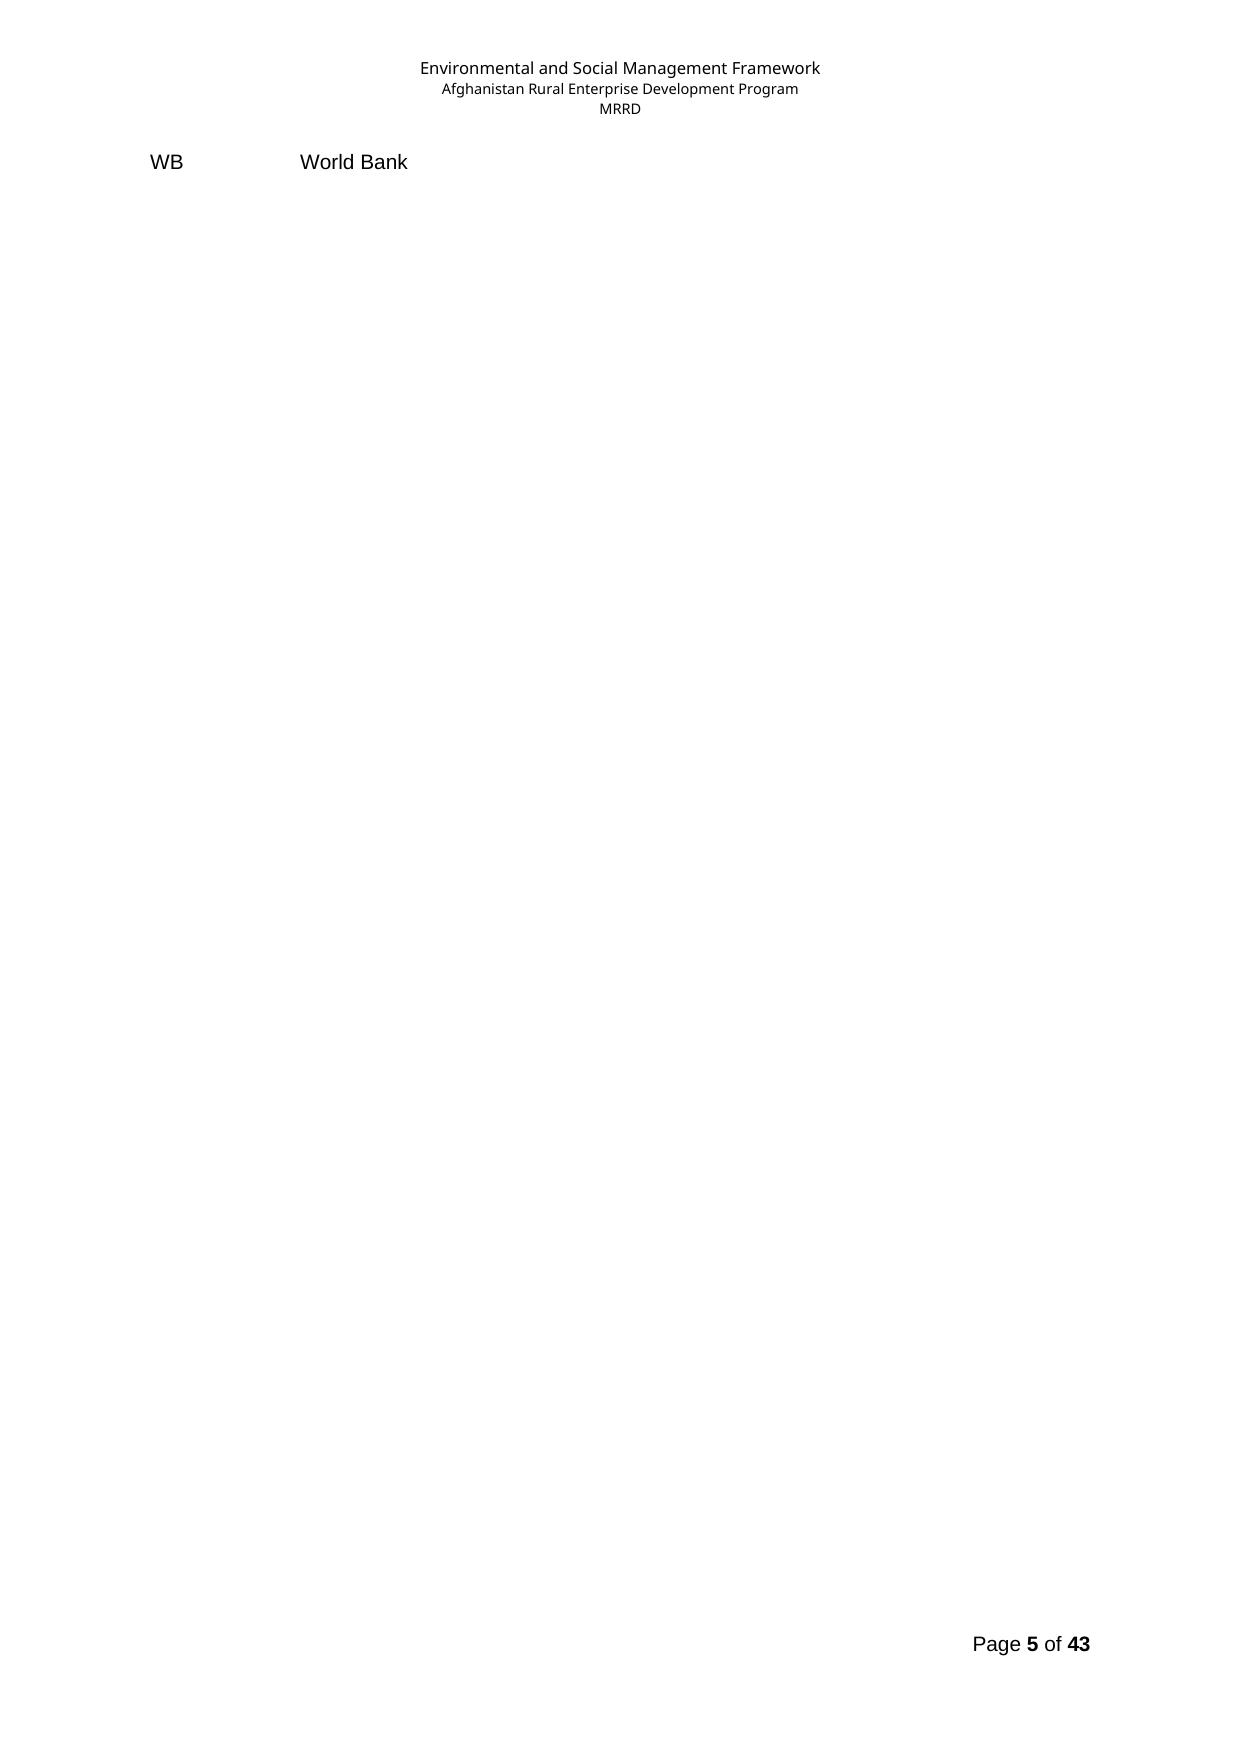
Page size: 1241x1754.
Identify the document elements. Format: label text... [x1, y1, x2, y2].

text WB World Bank [150, 150, 1090, 174]
